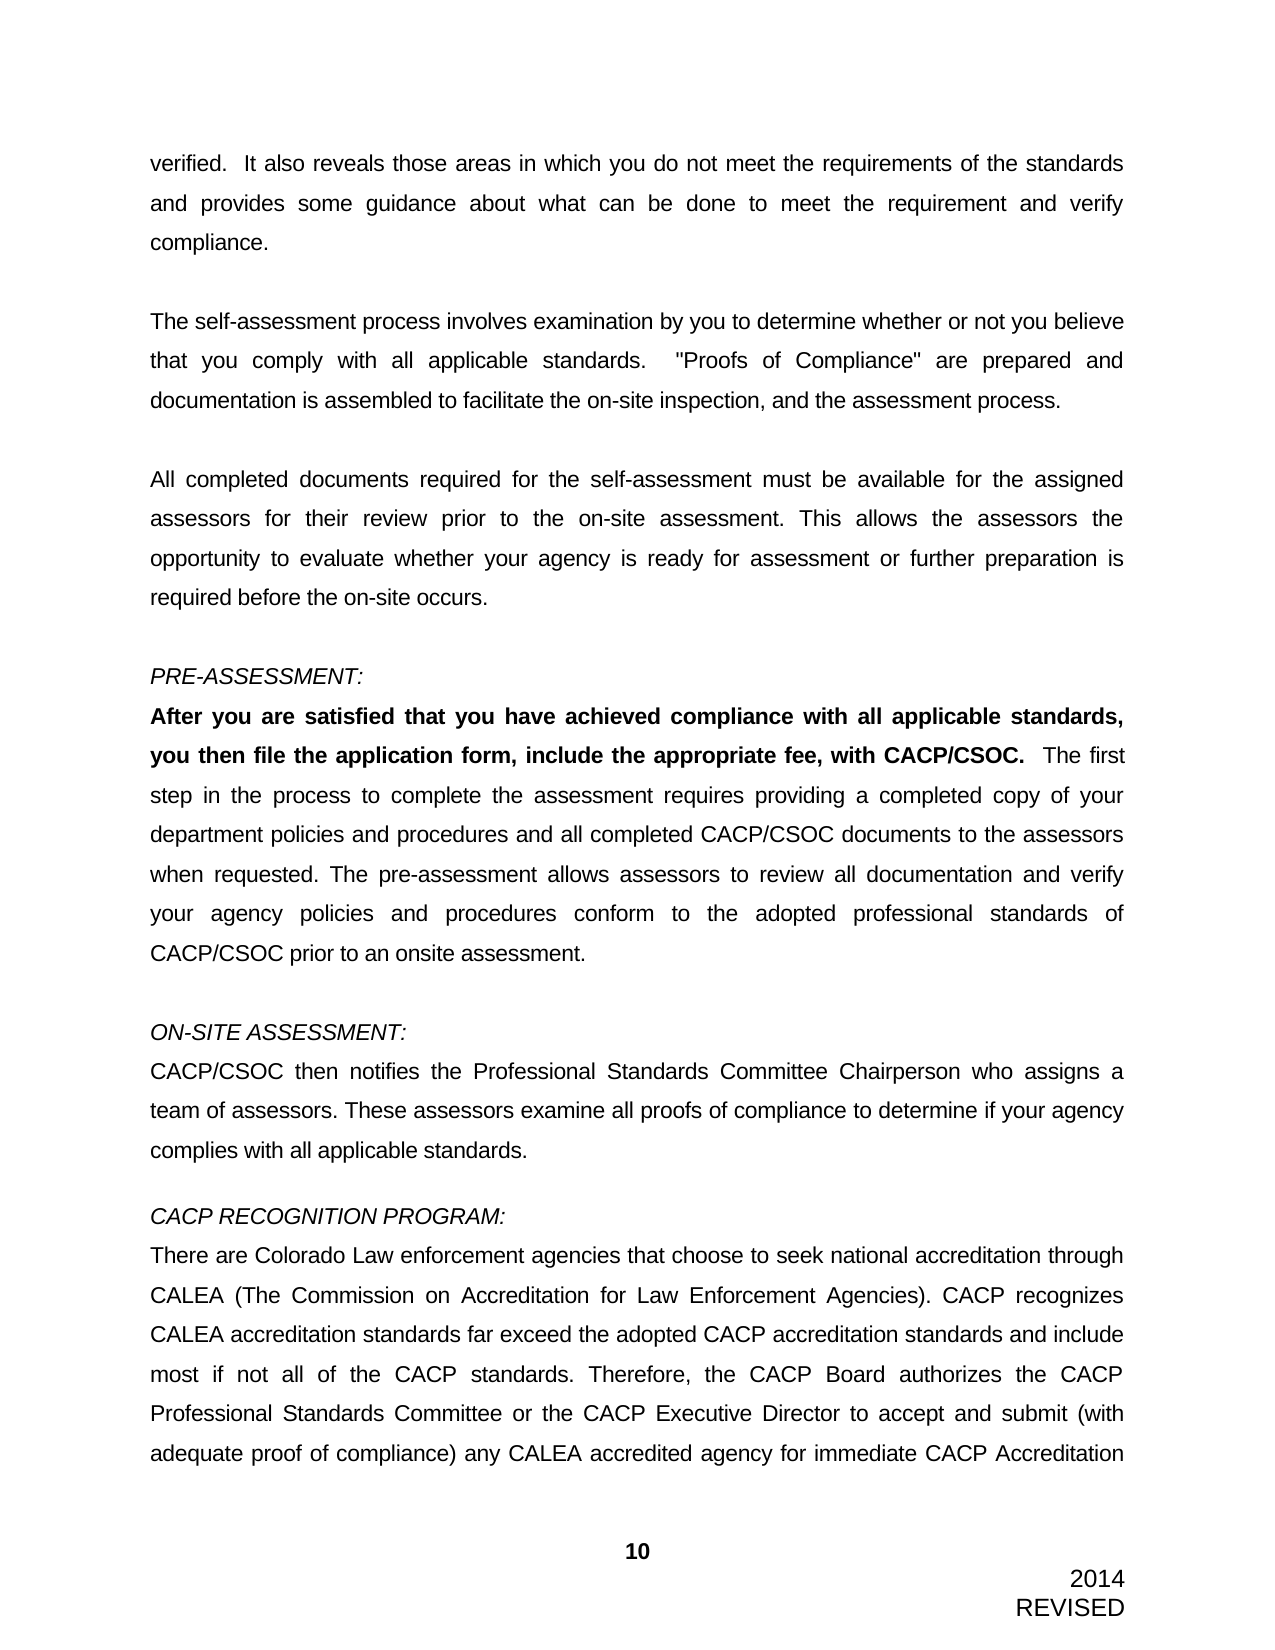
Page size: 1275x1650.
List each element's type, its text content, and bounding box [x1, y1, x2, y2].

text The self-assessment process involves examination by you to determine whether or not you believe that you comply with all applicable standards. "Proofs of Compliance" are prepared and documentation is assembled to facilitate the on-site inspection, and the assessment process. [150, 308, 1125, 413]
text CACP/CSOC then notifies the Professional Standards Committee Chairperson who assigns a team of assessors. These assessors examine all proofs of compliance to determine if your agency complies with all applicable standards. [150, 1058, 1125, 1163]
text All completed documents required for the self-assessment must be available for the assigned assessors for their review prior to the on-site assessment. This allows the assessors the opportunity to evaluate whether your agency is ready for assessment or further preparation is required before the on-site occurs. [150, 466, 1125, 611]
text CACP RECOGNITION PROGRAM: [150, 1203, 1125, 1229]
text ON-SITE ASSESSMENT: [150, 1018, 1125, 1045]
text After you are satisfied that you have achieved compliance with all applicable standards, you then file the application form, include the appropriate fee, with CACP/CSOC. The first step in the process to complete the assessment requires providing a completed copy of your department policies and procedures and all completed CACP/CSOC documents to the assessors when requested. The pre-assessment allows assessors to review all documentation and verify your agency policies and procedures conform to the adopted professional standards of CACP/CSOC prior to an onsite assessment. [150, 703, 1125, 966]
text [150, 150, 1125, 255]
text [150, 1242, 1125, 1466]
text PRE-ASSESSMENT: [150, 663, 1125, 689]
